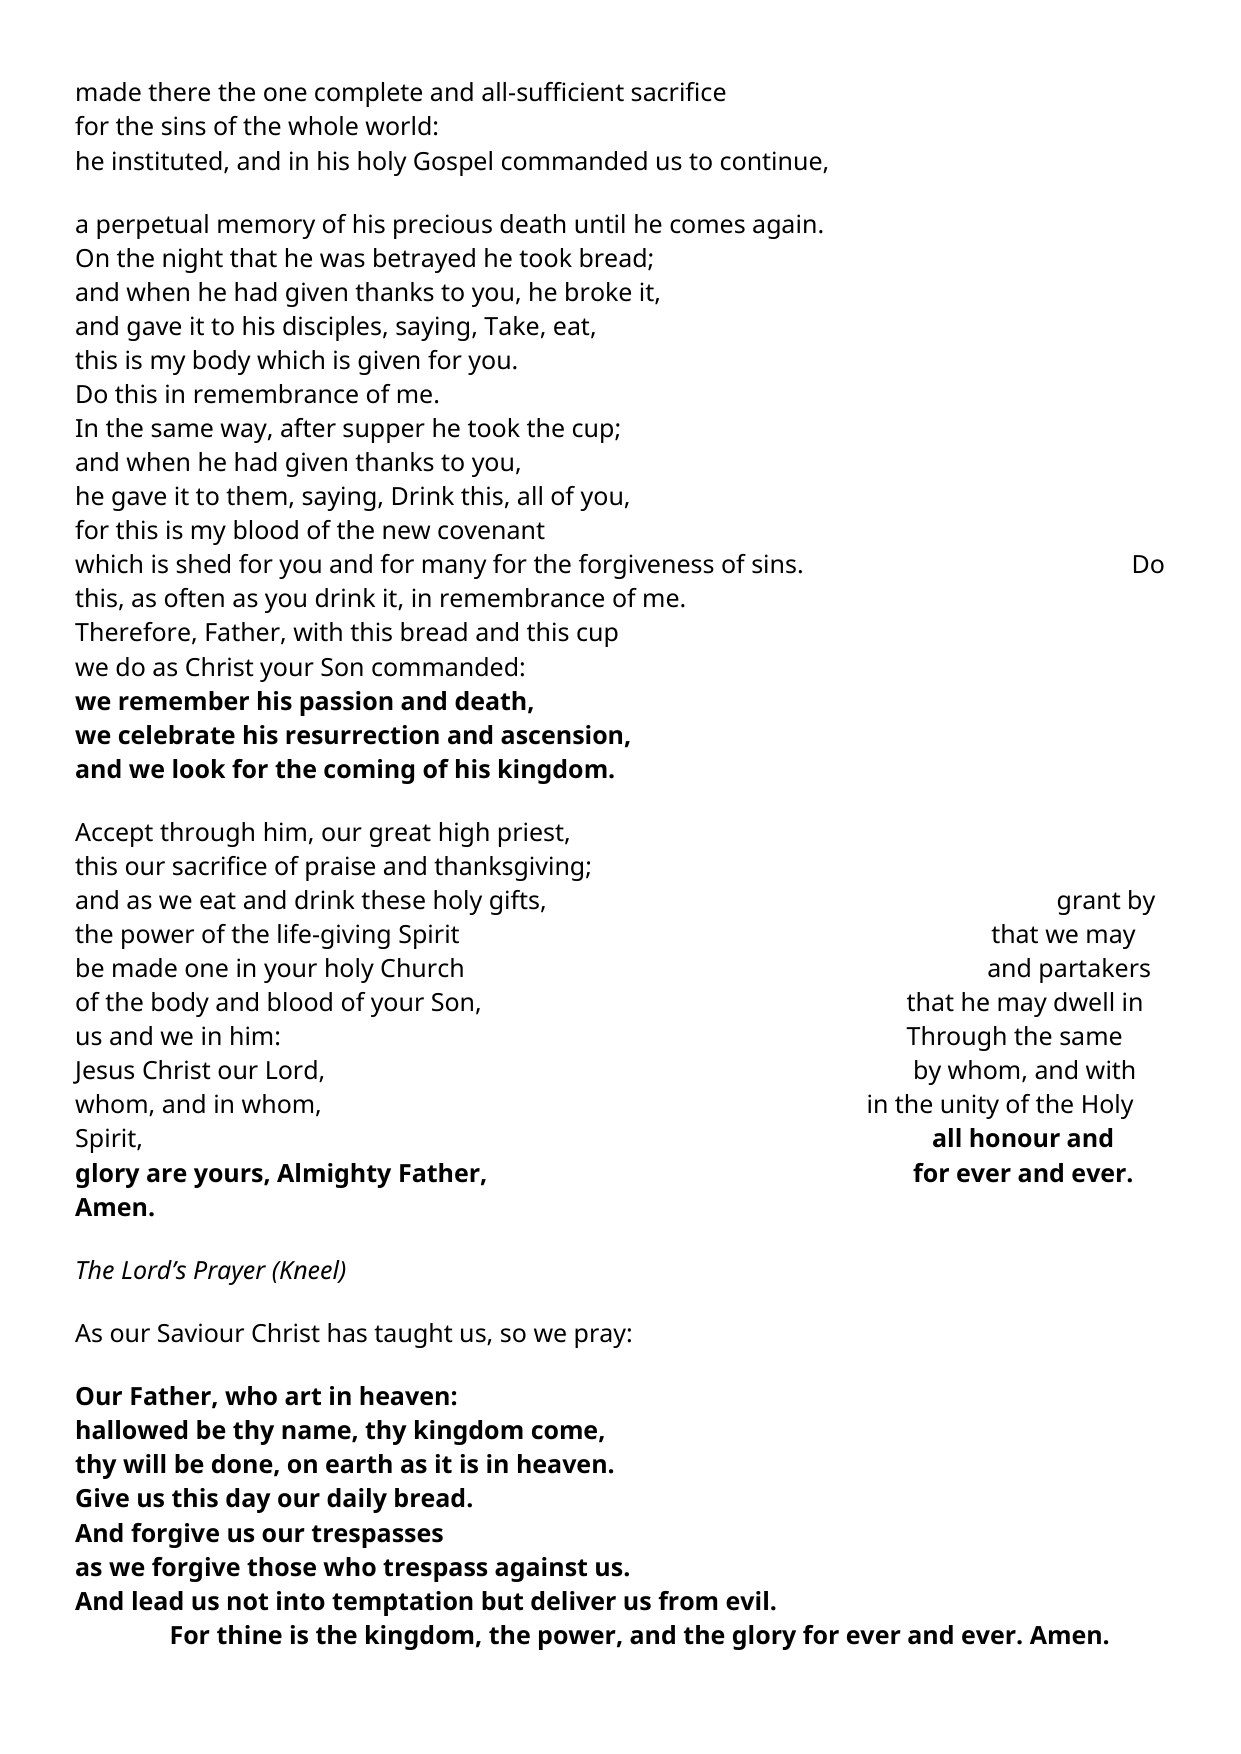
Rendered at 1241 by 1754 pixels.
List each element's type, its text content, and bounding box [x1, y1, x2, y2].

text Our Father, who art in heaven: hallowed be thy name, thy kingdom come, thy will be done, on earth as it is in heaven. Give us this day our daily bread. And forgive us our trespasses as we forgive those who trespass against us. And lead us not into temptation but deliver us from evil. For thine is the kingdom, the power, and the glory for ever and ever. Amen. [75, 1379, 1165, 1651]
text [75, 75, 1165, 177]
text As our Saviour Christ has taught us, so we pray: [75, 1316, 1165, 1350]
text Accept through him, our great high priest, this our sacrifice of praise and thanksgiving; and as we eat and drink these holy gifts, grant by the power of the life-giving Spirit that we may be made one in your holy Church and partakers of the body and blood of your Son, that he may dwell in us and we in him: Through the same Jesus Christ our Lord, by whom, and with whom, and in whom, in the unity of the Holy Spirit, all honour and glory are yours, Almighty Father, for ever and ever. Amen. [75, 814, 1165, 1223]
text a perpetual memory of his precious death until he comes again. On the night that he was betrayed he took bread; and when he had given thanks to you, he broke it, and gave it to his disciples, saying, Take, eat, this is my body which is given for you. Do this in remembrance of me. In the same way, after supper he took the cup; and when he had given thanks to you, he gave it to them, saying, Drink this, all of you, for this is my blood of the new covenant which is shed for you and for many for the forgiveness of sins. Do this, as often as you drink it, in remembrance of me. Therefore, Father, with this bread and this cup we do as Christ your Son commanded: we remember his passion and death, we celebrate his resurrection and ascension, and we look for the coming of his kingdom. [75, 206, 1165, 785]
text The Lord’s Prayer (Kneel) [75, 1252, 1165, 1287]
